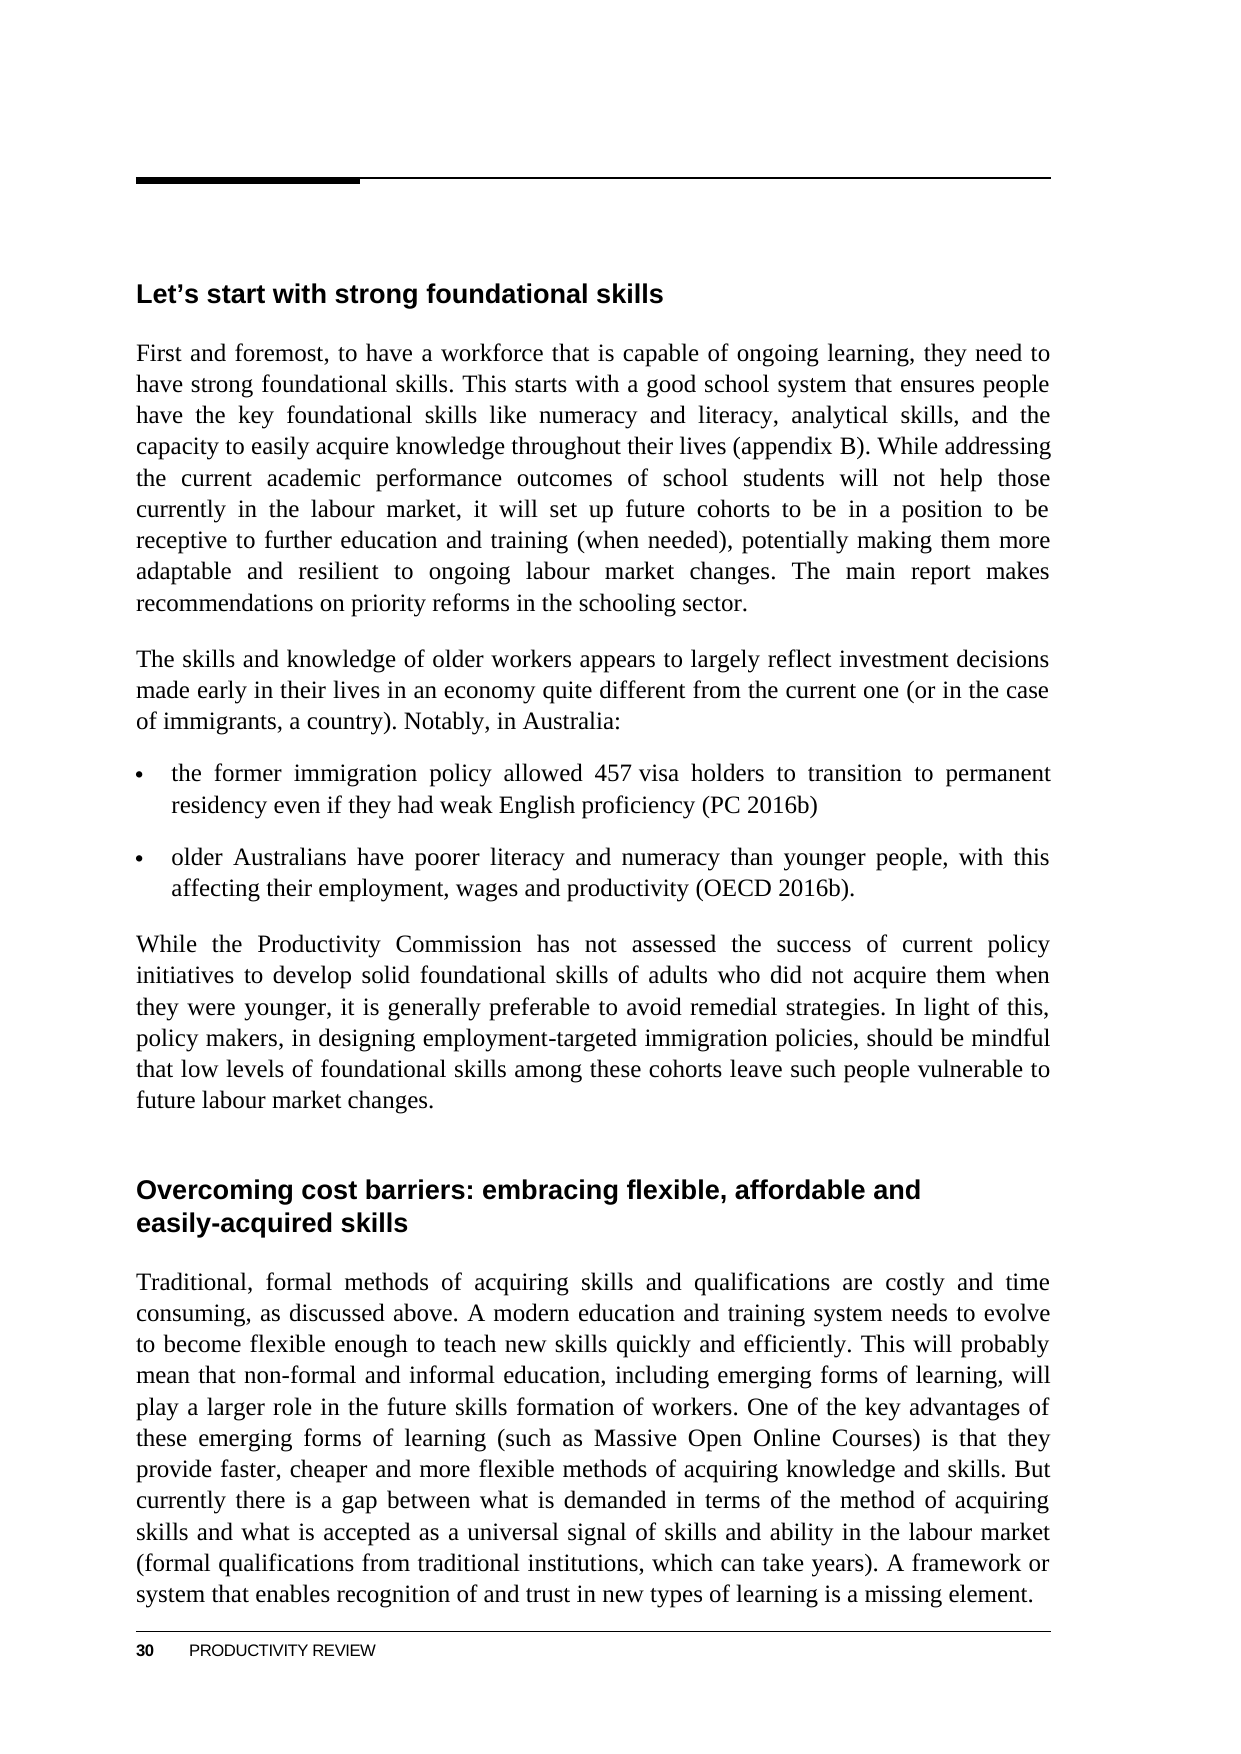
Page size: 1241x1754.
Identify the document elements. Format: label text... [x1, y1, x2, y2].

text While the Productivity Commission has not assessed the success of current policy initiatives to develop solid foundational skills of adults who did not acquire them when they were younger, it is generally preferable to avoid remedial strategies. In light of this, policy makers, in designing employment-targeted immigration policies, should be mindful that low levels of foundational skills among these cohorts leave such people vulnerable to future labour market changes. [136, 927, 1051, 1114]
text The skills and knowledge of older workers appears to largely reflect investment decisions made early in their lives in an economy quite different from the current one (or in the case of immigrants, a country). Notably, in Australia: [136, 641, 1051, 735]
list the former immigration policy allowed 457 visa holders to transition to permanent residency even if they had weak English proficiency (PC 2016b) [136, 756, 1051, 818]
list older Australians have poorer literacy and numeracy than younger people, with this affecting their employment, wages and productivity (OECD 2016b). [136, 839, 1051, 902]
subtitle Overcoming cost barriers: embracing flexible, affordable and easily-acquired skills [136, 1173, 1051, 1239]
text First and foremost, to have a workforce that is capable of ongoing learning, they need to have strong foundational skills. This starts with a good school system that ensures people have the key foundational skills like numeracy and literacy, analytical skills, and the capacity to easily acquire knowledge throughout their lives (appendix B). While addressing the current academic performance outcomes of school students will not help those currently in the labour market, it will set up future cohorts to be in a position to be receptive to further education and training (when needed), potentially making them more adaptable and resilient to ongoing labour market changes. The main report makes recommendations on priority reforms in the schooling sector. [136, 335, 1051, 616]
text Traditional, formal methods of acquiring skills and qualifications are costly and time consuming, as discussed above. A modern education and training system needs to evolve to become flexible enough to teach new skills quickly and efficiently. This will probably mean that non-formal and informal education, including emerging forms of learning, will play a larger role in the future skills formation of workers. One of the key advantages of these emerging forms of learning (such as Massive Open Online Courses) is that they provide faster, cheaper and more flexible methods of acquiring knowledge and skills. But currently there is a gap between what is demanded in terms of the method of acquiring skills and what is accepted as a universal signal of skills and ability in the labour market (formal qualifications from traditional institutions, which can take years). A framework or system that enables recognition of and trust in new types of learning is a missing element. [136, 1264, 1051, 1608]
subtitle Let’s start with strong foundational skills [136, 277, 1051, 310]
